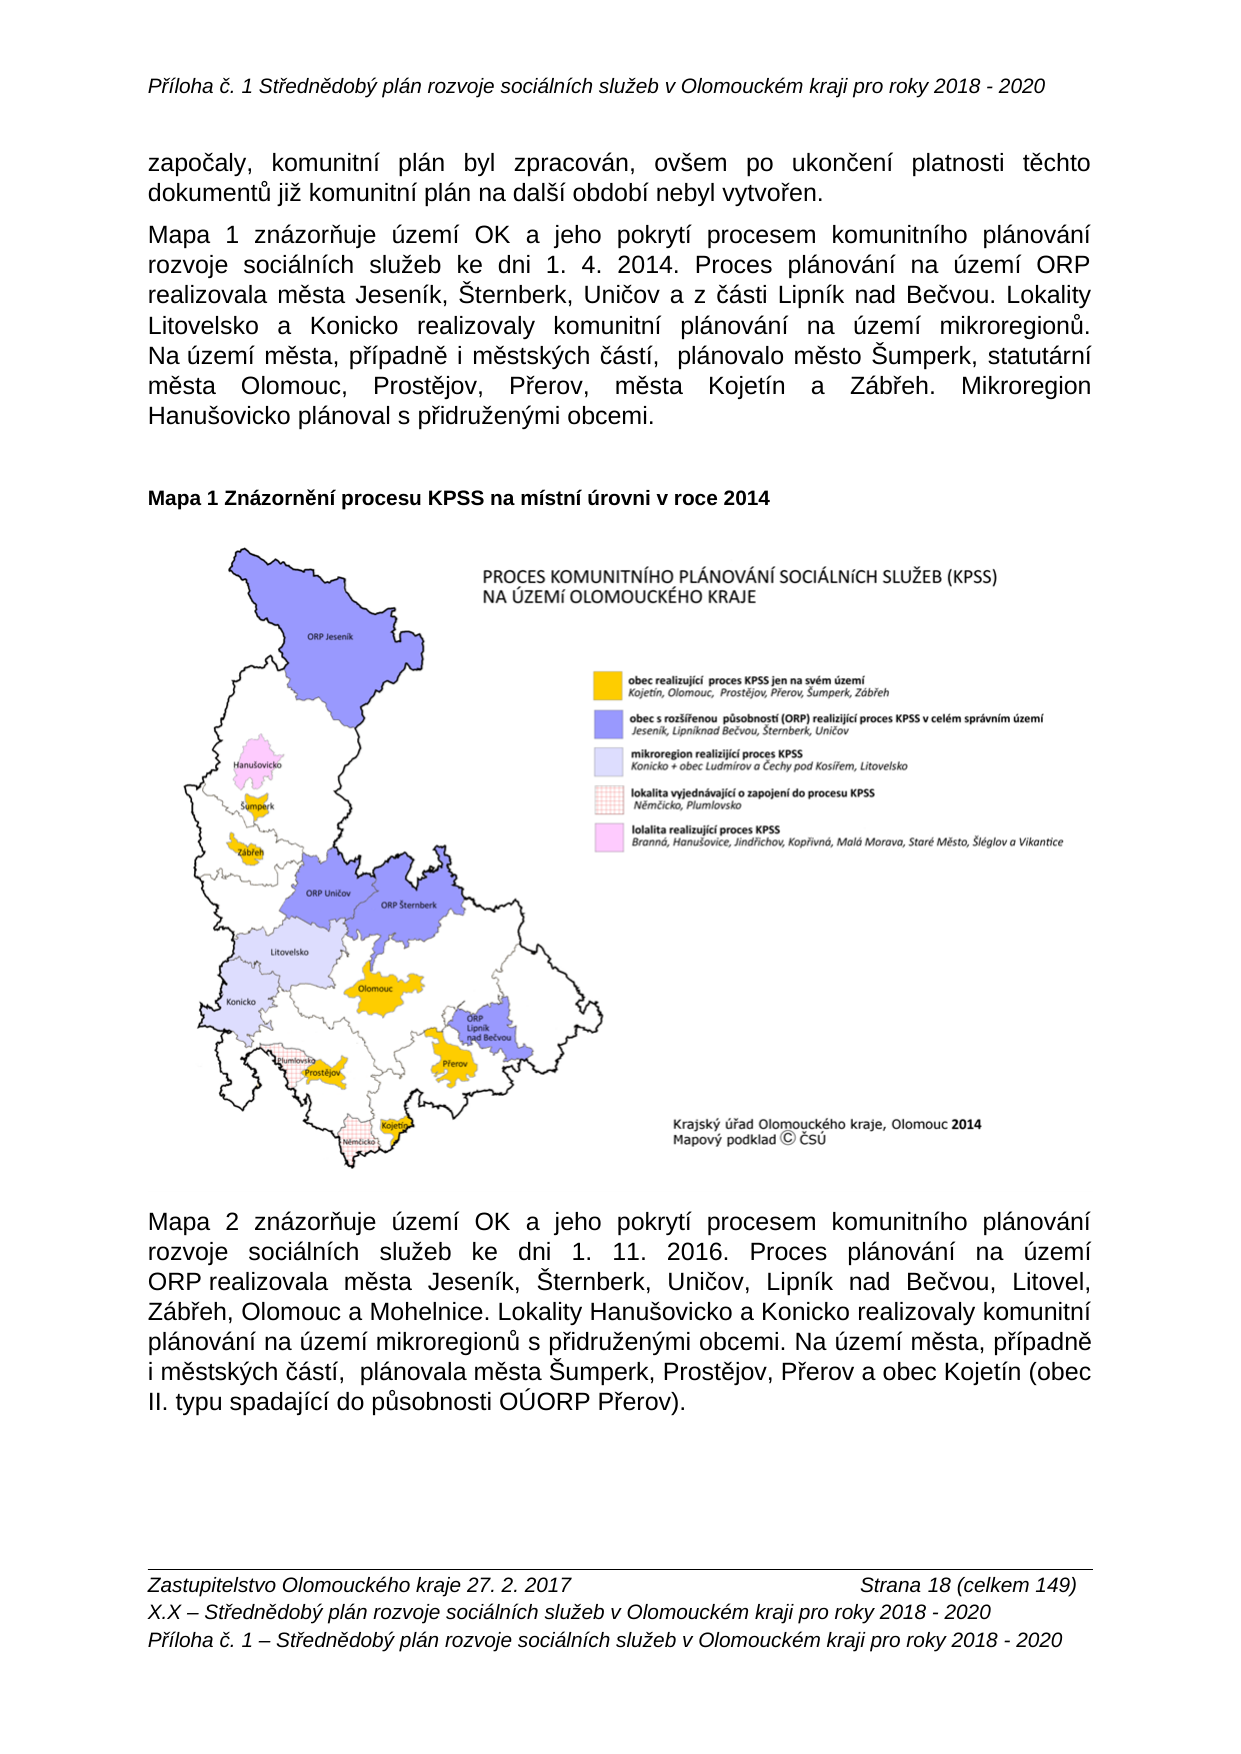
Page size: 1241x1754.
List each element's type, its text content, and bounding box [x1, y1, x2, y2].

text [148, 148, 1093, 206]
picture [147, 523, 1093, 1193]
text Mapa 1 znázorňuje území OK a jeho pokrytí procesem komunitního plánování rozvoje sociálních služeb ke dni 1. 4. 2014. Proces plánování na území ORP realizovala města Jeseník, Šternberk, Uničov a z části Lipník nad Bečvou. Lokality Litovelsko a Konicko realizovaly komunitní plánování na území mikroregionů. Na území města, případně i městských částí, plánovalo město Šumperk, statutární města Olomouc, Prostějov, Přerov, města Kojetín a Zábřeh. Mikroregion Hanušovicko plánoval s přidruženými obcemi. [148, 220, 1093, 430]
text Mapa 2 znázorňuje území OK a jeho pokrytí procesem komunitního plánování rozvoje sociálních služeb ke dni 1. 11. 2016. Proces plánování na území ORP realizovala města Jeseník, Šternberk, Uničov, Lipník nad Bečvou, Litovel, Zábřeh, Olomouc a Mohelnice. Lokality Hanušovicko a Konicko realizovaly komunitní plánování na území mikroregionů s přidruženými obcemi. Na území města, případně i městských částí, plánovala města Šumperk, Prostějov, Přerov a obec Kojetín (obec II. typu spadající do působnosti OÚORP Přerov). [148, 1207, 1093, 1416]
